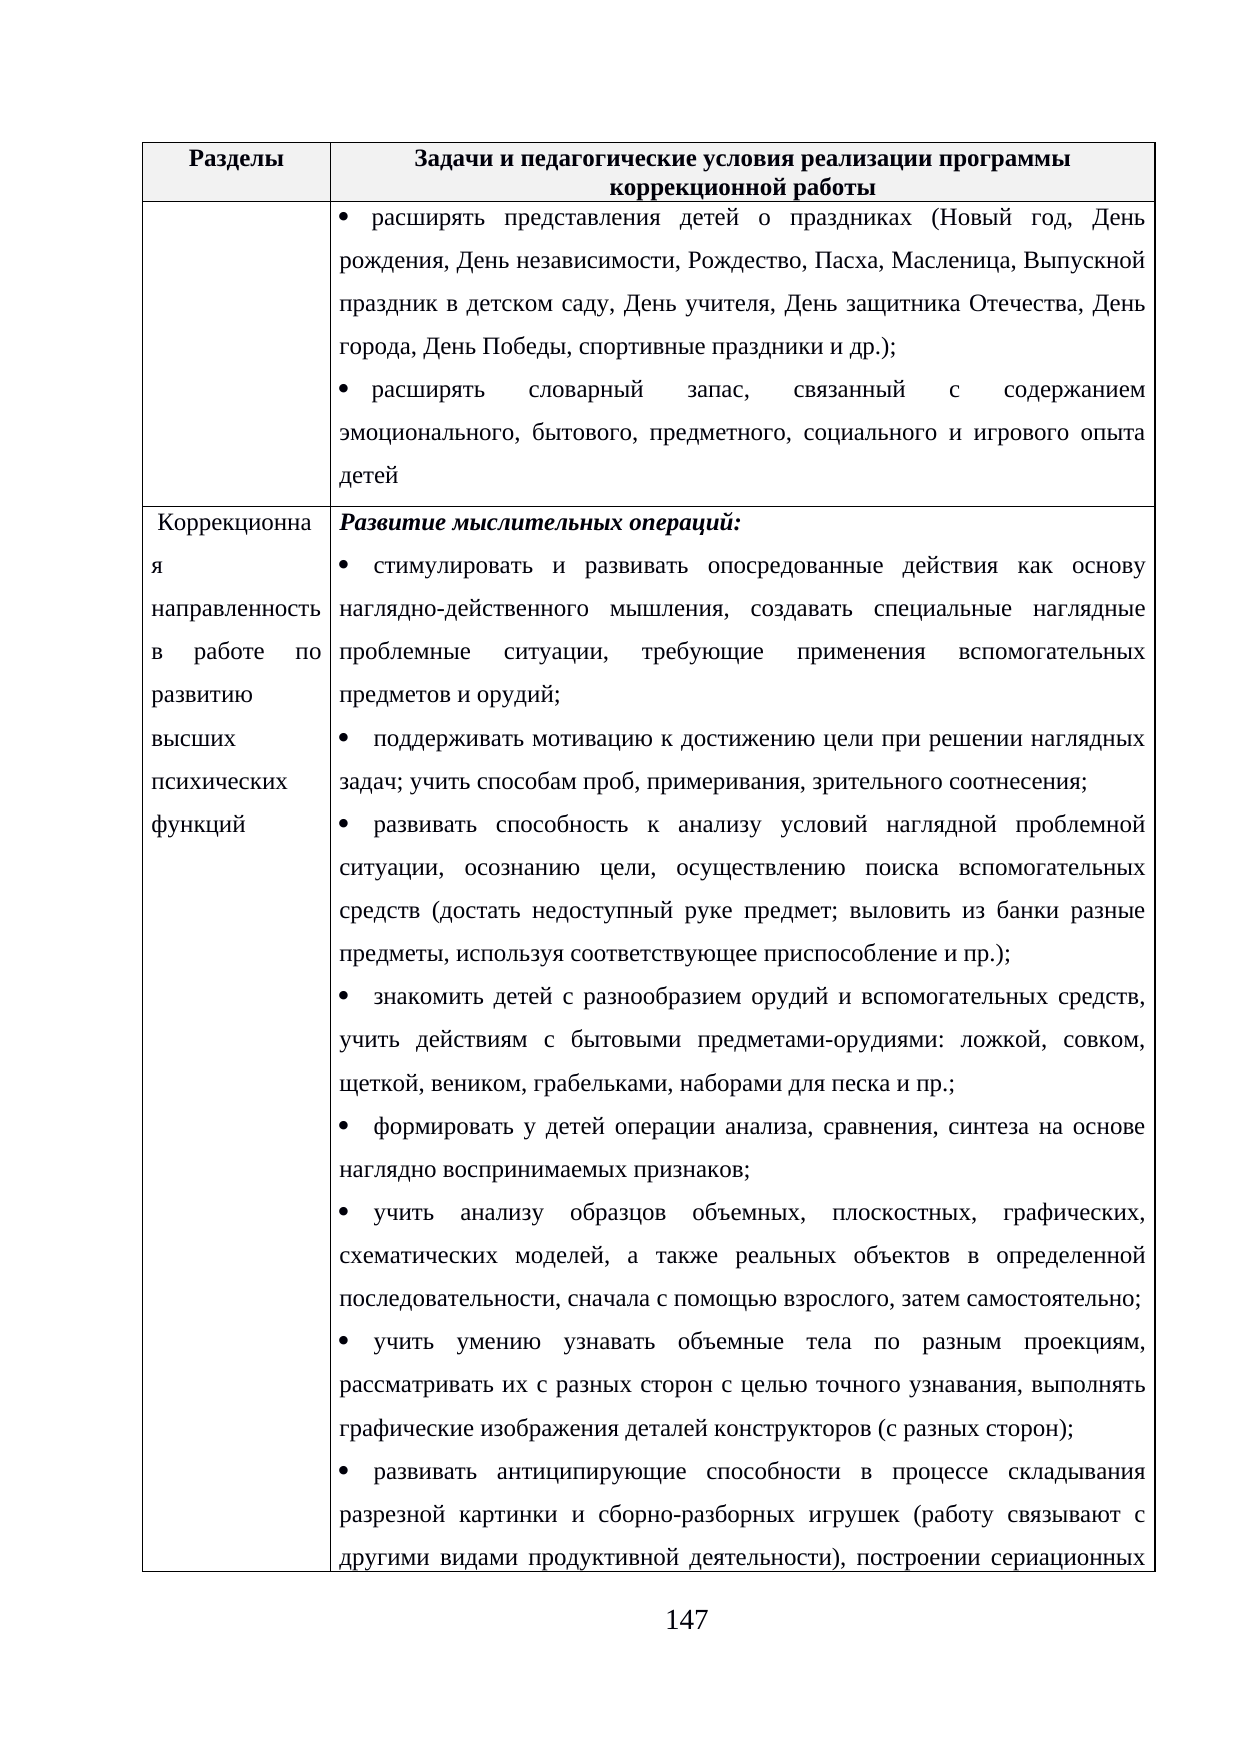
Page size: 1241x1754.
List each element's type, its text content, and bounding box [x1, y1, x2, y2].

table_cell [331, 202, 1154, 506]
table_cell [143, 507, 330, 1571]
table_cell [331, 507, 1154, 1571]
table_header Задачи и педагогические условия реализации программы коррекционной работы [331, 143, 1154, 201]
table_header Разделы [143, 143, 330, 201]
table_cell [143, 202, 330, 506]
